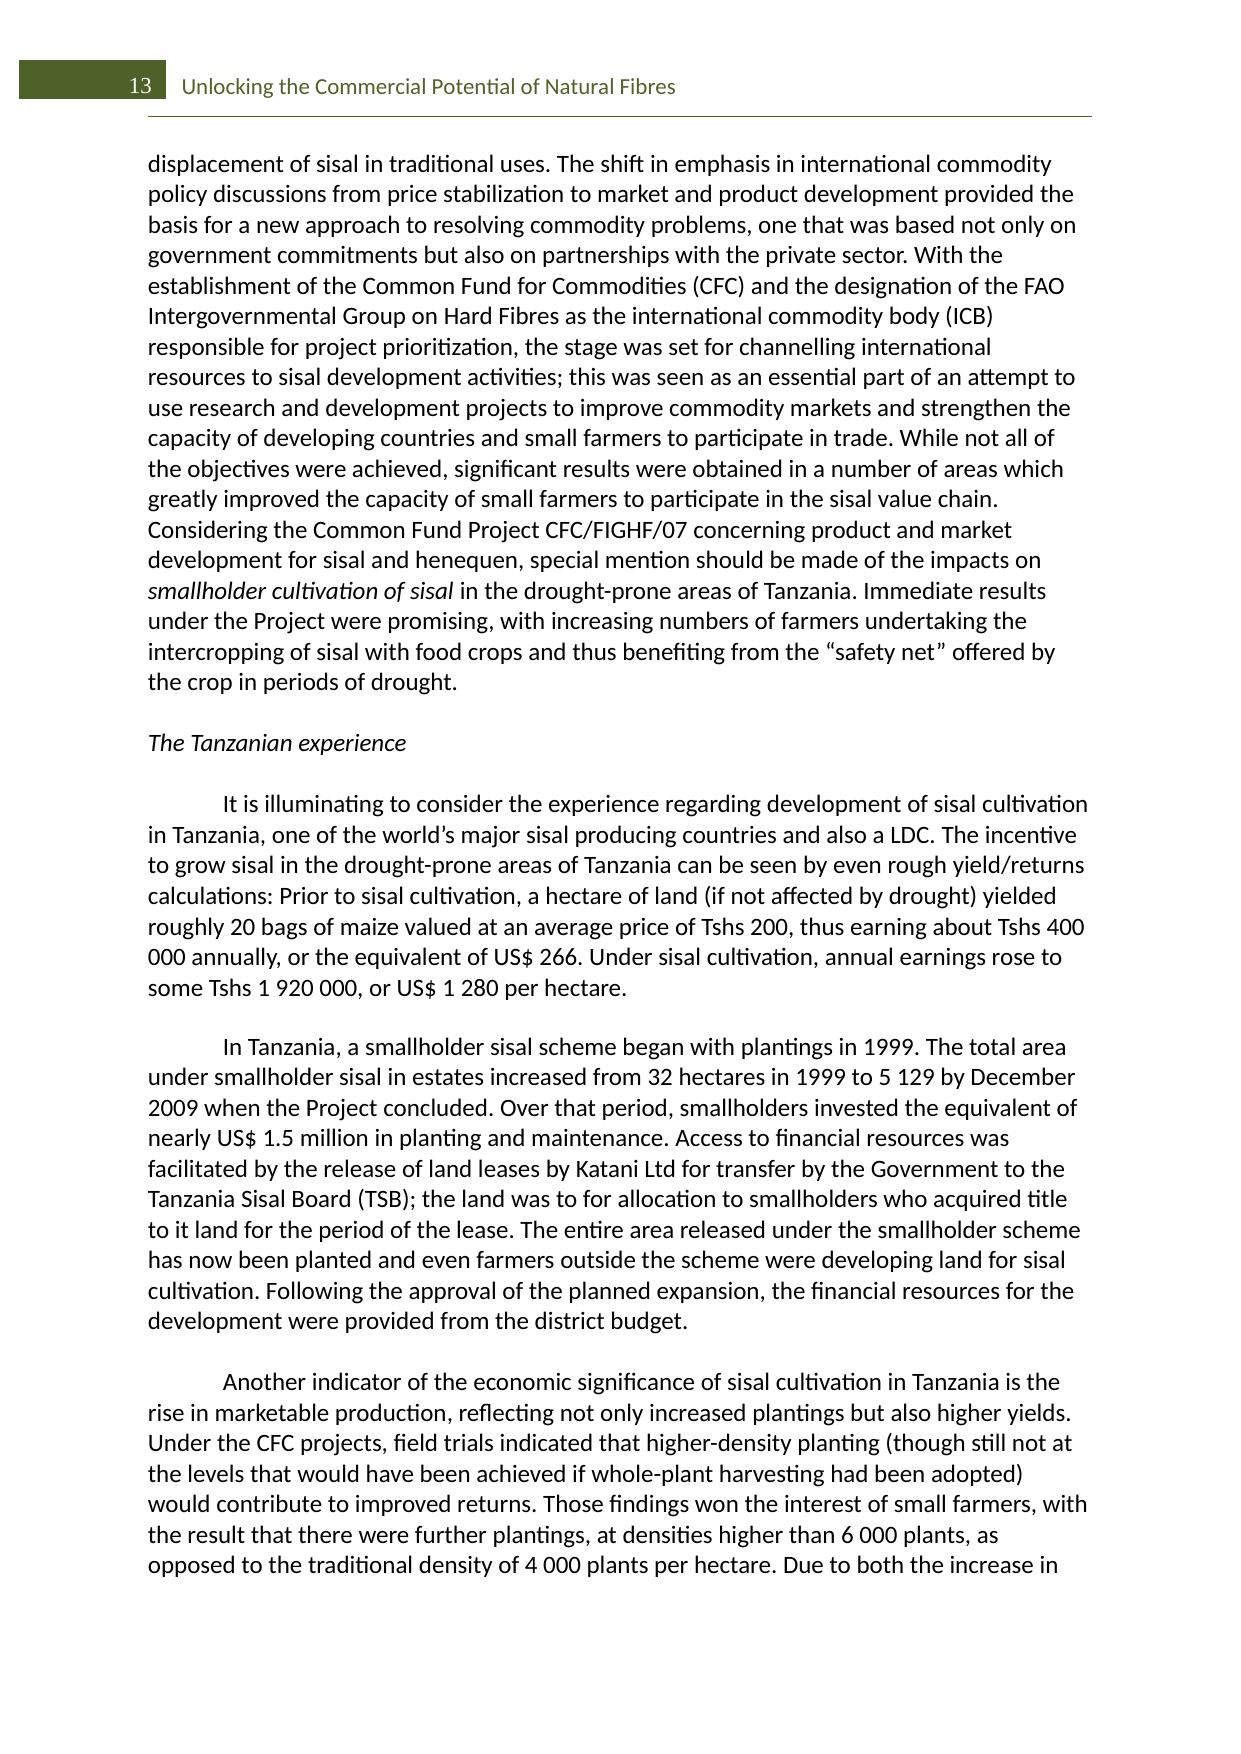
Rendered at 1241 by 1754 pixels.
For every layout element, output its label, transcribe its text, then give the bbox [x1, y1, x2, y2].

list It is illuminating to consider the experience regarding development of sisal cultivation in Tanzania, one of the world’s major sisal producing countries and also a LDC. The incentive to grow sisal in the drought-prone areas of Tanzania can be seen by even rough yield/returns calculations: Prior to sisal cultivation, a hectare of land (if not affected by drought) yielded roughly 20 bags of maize valued at an average price of Tshs 200, thus earning about Tshs 400 000 annually, or the equivalent of US$ 266. Under sisal cultivation, annual earnings rose to some Tshs 1 920 000, or US$ 1 280 per hectare. [148, 789, 1092, 1002]
list In Tanzania, a smallholder sisal scheme began with plantings in 1999. The total area under smallholder sisal in estates increased from 32 hectares in 1999 to 5 129 by December 2009 when the Project concluded. Over that period, smallholders invested the equivalent of nearly US$ 1.5 million in planting and maintenance. Access to financial resources was facilitated by the release of land leases by Katani Ltd for transfer by the Government to the Tanzania Sisal Board (TSB); the land was to for allocation to smallholders who acquired title to it land for the period of the lease. The entire area released under the smallholder scheme has now been planted and even farmers outside the scheme were developing land for sisal cultivation. Following the approval of the planned expansion, the financial resources for the development were provided from the district budget. [148, 1031, 1092, 1336]
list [148, 1366, 1092, 1580]
list The Tanzanian experience [148, 728, 1092, 758]
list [148, 148, 1092, 697]
